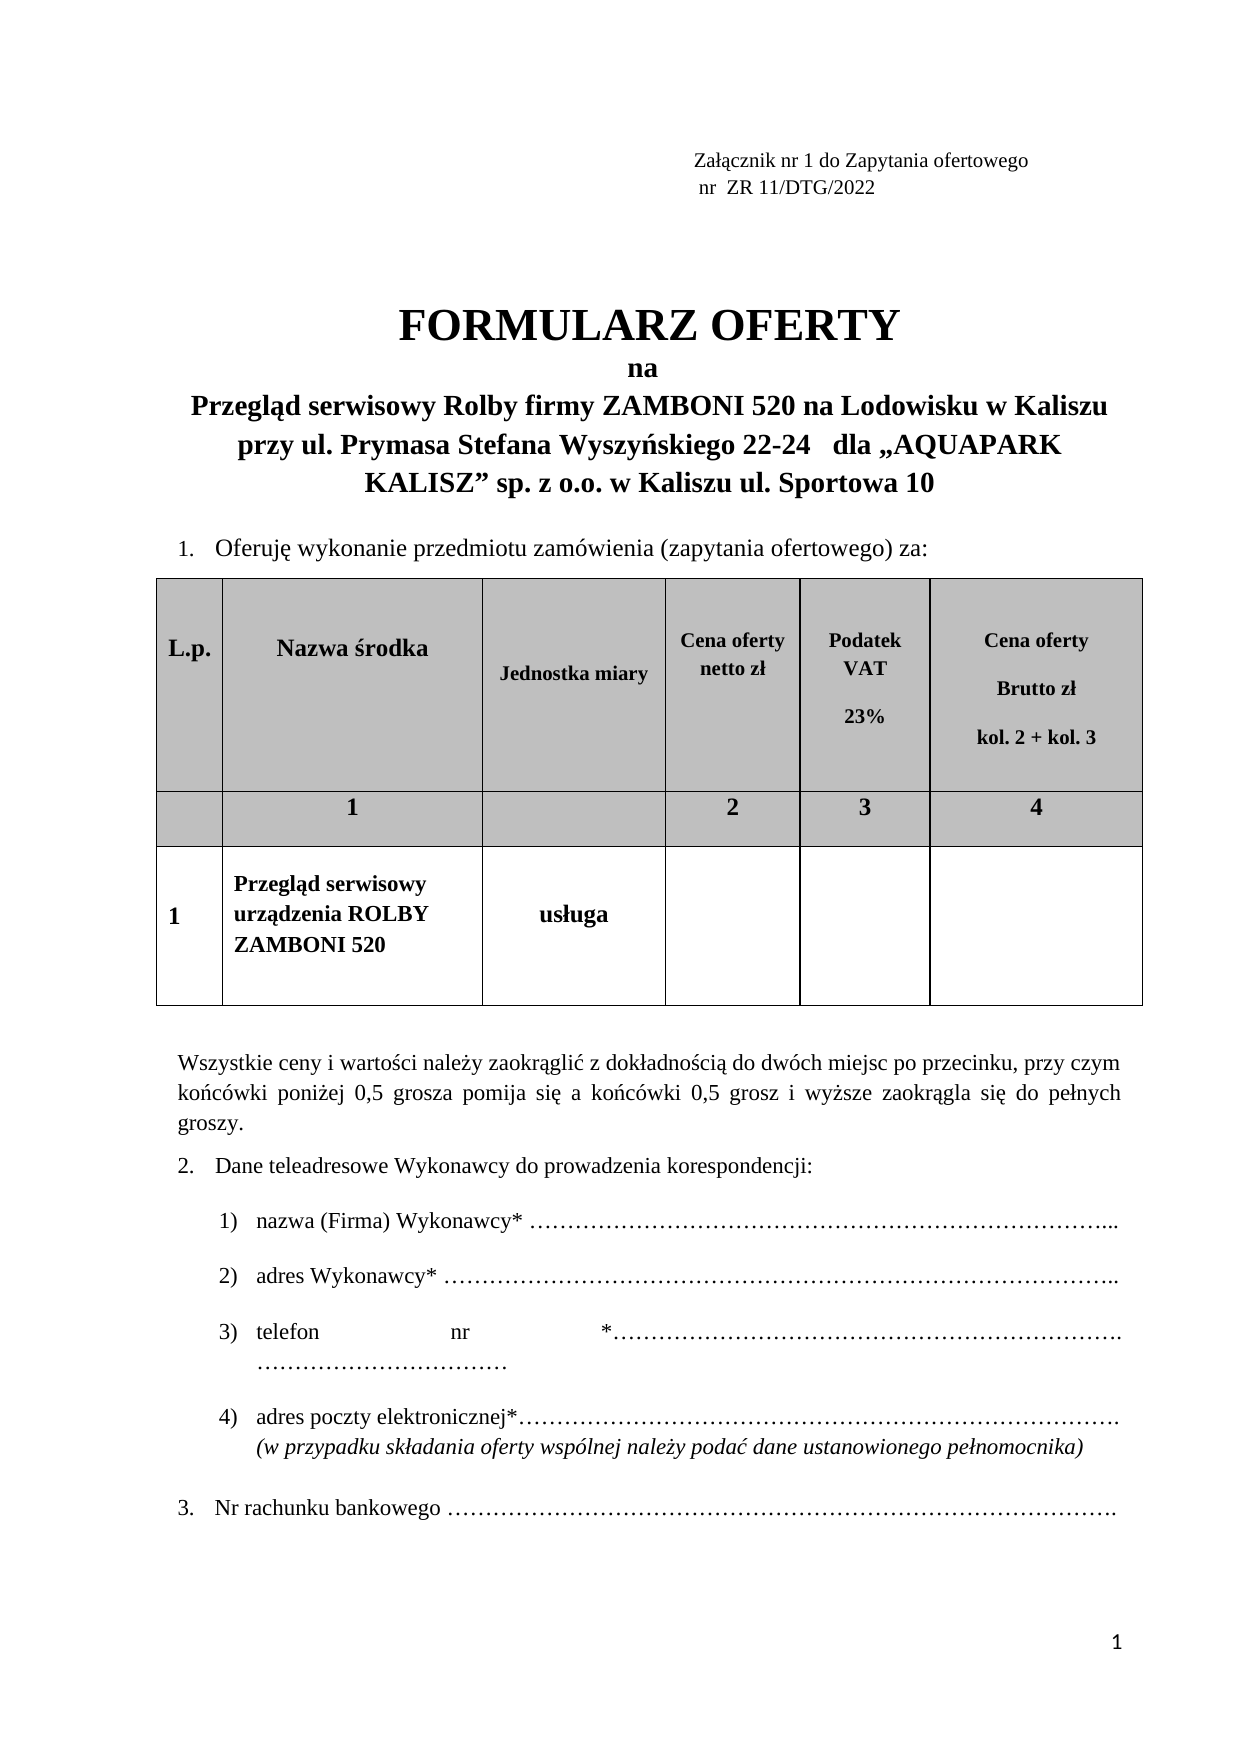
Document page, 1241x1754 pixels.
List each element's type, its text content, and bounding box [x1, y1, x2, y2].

table_header L.p. [157, 579, 222, 791]
table_header Podatek VAT 23% [801, 579, 929, 791]
list adres Wykonawcy* …………………………………………………………………………….. [218, 1263, 1122, 1289]
text na Przegląd serwisowy Rolby firmy ZAMBONI 520 na Lodowisku w Kaliszu przy ul. Prymasa Stefana Wyszyńskiego 22-24 dla „AQUAPARK KALISZ” sp. z o.o. w Kaliszu ul. Sportowa 10 [177, 350, 1122, 499]
table_cell 4 [931, 792, 1142, 846]
table_cell 1 [157, 847, 222, 1005]
table_cell [931, 847, 1142, 1005]
list (w przypadku składania oferty wspólnej należy podać dane ustanowionego pełnomocnika) [256, 1433, 1122, 1460]
list Nr rachunku bankowego ……………………………………………………………………………. [177, 1494, 1122, 1520]
table_cell 1 [223, 792, 482, 846]
table_cell [801, 847, 929, 1005]
table_cell [483, 792, 665, 846]
list nazwa (Firma) Wykonawcy* …………………………………………………………………... [218, 1207, 1122, 1234]
table_cell usługa [483, 847, 665, 1005]
list adres poczty elektronicznej*……………………………………………………………………. [218, 1403, 1122, 1429]
text Załącznik nr 1 do Zapytania ofertowego [620, 148, 1122, 172]
table_header Cena oferty Brutto zł kol. 2 + kol. 3 [931, 579, 1142, 791]
text Wszystkie ceny i wartości należy zaokrąglić z dokładnością do dwóch miejsc po przecinku, przy czym końcówki poniżej 0,5 grosza pomija się a końcówki 0,5 grosz i wyższe zaokrągla się do pełnych groszy. [177, 1049, 1122, 1136]
table_header Cena oferty netto zł [666, 579, 799, 791]
table_cell Przegląd serwisowy urządzenia ROLBY ZAMBONI 520 [223, 847, 482, 1005]
table_cell 2 [666, 792, 799, 846]
list Oferuję wykonanie przedmiotu zamówienia (zapytania ofertowego) za: [177, 533, 1122, 562]
text nr ZR 11/DTG/2022 [620, 175, 1122, 199]
list telefon nr *………………………………………………………….…………………………… [218, 1318, 1122, 1374]
table_header Jednostka miary [483, 579, 665, 791]
text FORMULARZ OFERTY [177, 297, 1122, 350]
list Dane teleadresowe Wykonawcy do prowadzenia korespondencji: [177, 1152, 1122, 1178]
table_cell [157, 792, 222, 846]
table_cell [666, 847, 799, 1005]
table_header Nazwa środka [223, 579, 482, 791]
table_cell 3 [801, 792, 929, 846]
